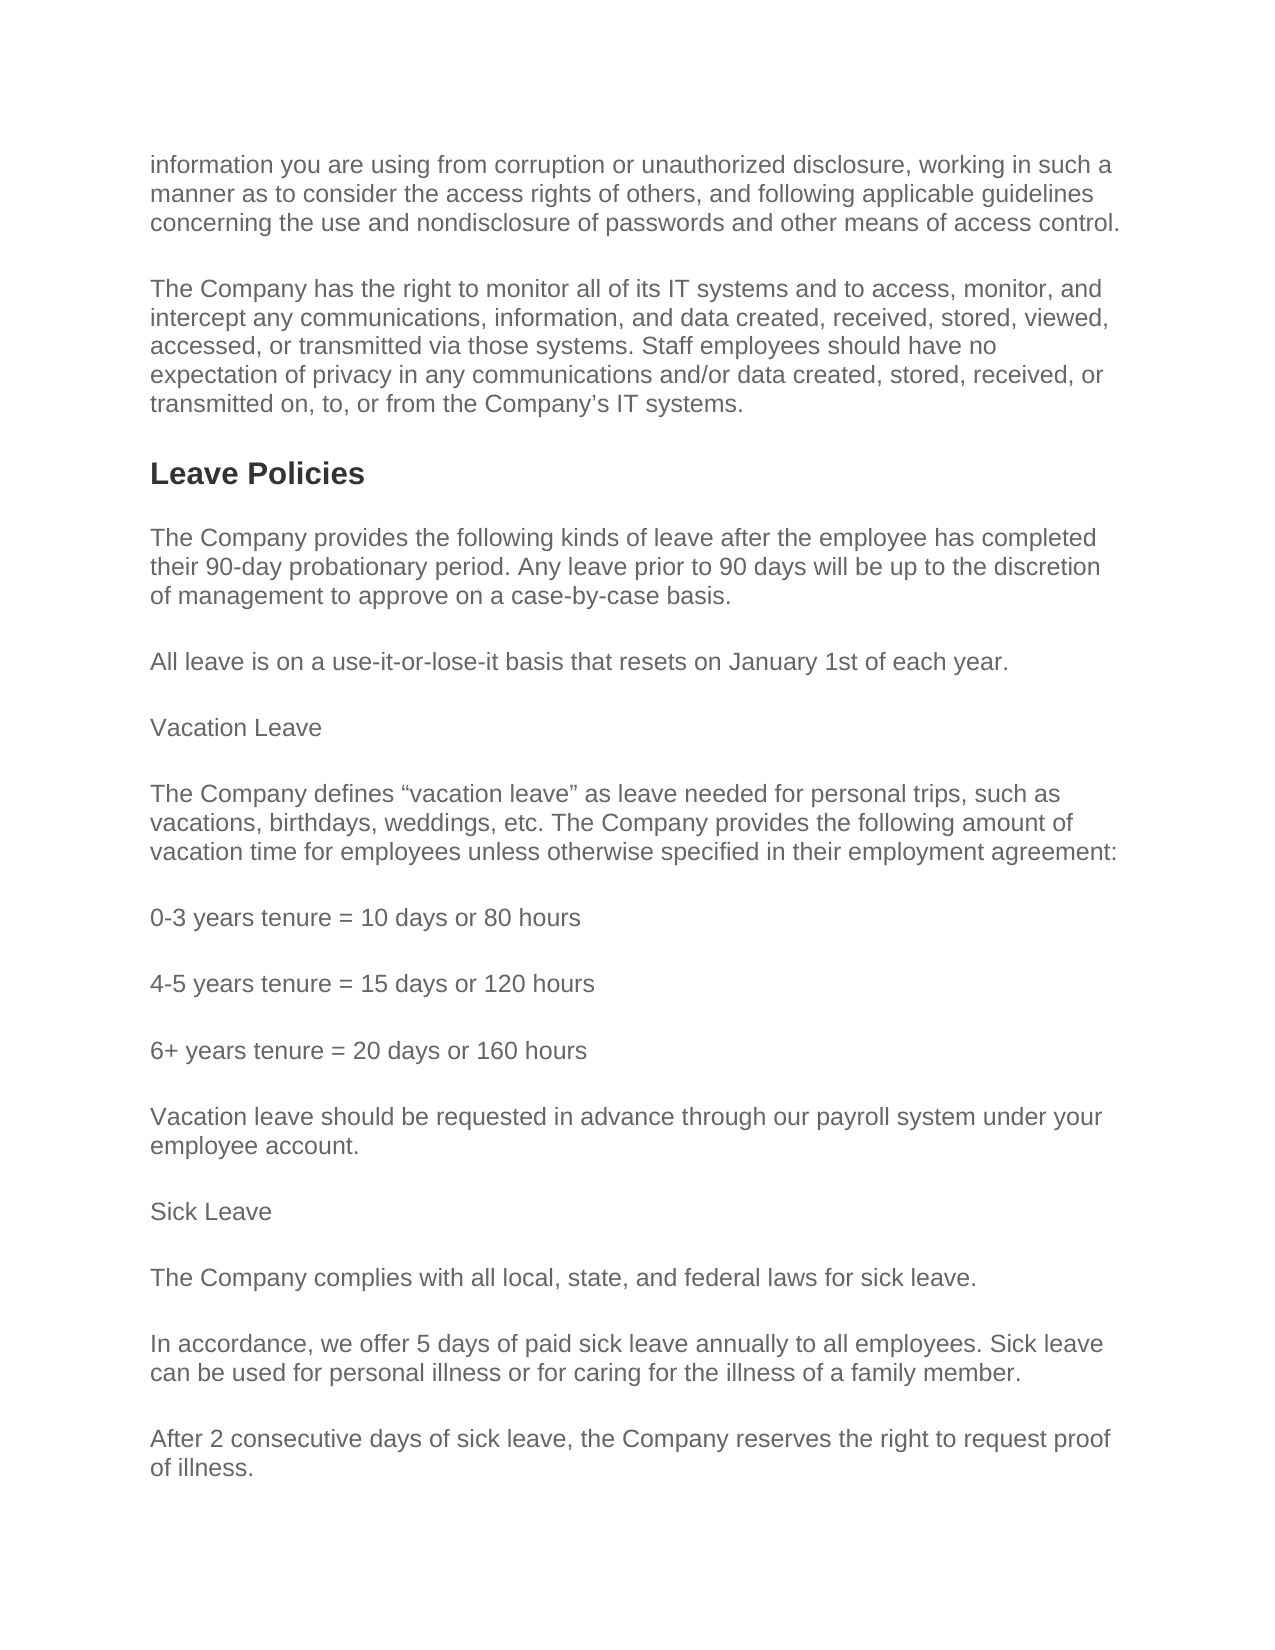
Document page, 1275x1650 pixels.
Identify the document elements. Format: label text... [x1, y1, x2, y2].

subtitle Leave Policies [150, 455, 1125, 491]
text The Company has the right to monitor all of its IT systems and to access, monitor, and intercept any communications, information, and data created, received, stored, viewed, accessed, or transmitted via those systems. Staff employees should have no expectation of privacy in any communications and/or data created, stored, received, or transmitted on, to, or from the Company’s IT systems. [150, 274, 1125, 417]
text After 2 consecutive days of sick leave, the Company reserves the right to request proof of illness. [150, 1424, 1125, 1482]
text 4-5 years tenure = 15 days or 120 hours [150, 969, 1125, 998]
text Sick Leave [150, 1197, 1125, 1226]
text The Company defines “vacation leave” as leave needed for personal trips, such as vacations, birthdays, weddings, etc. The Company provides the following amount of vacation time for employees unless otherwise specified in their employment agreement: [150, 779, 1125, 866]
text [150, 150, 1125, 236]
text 6+ years tenure = 20 days or 160 hours [150, 1036, 1125, 1064]
text All leave is on a use-it-or-lose-it basis that resets on January 1st of each year. [150, 647, 1125, 676]
text The Company provides the following kinds of leave after the employee has completed their 90-day probationary period. Any leave prior to 90 days will be up to the discretion of management to approve on a case-by-case basis. [150, 523, 1125, 609]
text The Company complies with all local, state, and federal laws for sick leave. [150, 1263, 1125, 1292]
text In accordance, we offer 5 days of paid sick leave annually to all employees. Sick leave can be used for personal illness or for caring for the illness of a family member. [150, 1329, 1125, 1387]
text Vacation leave should be requested in advance through our payroll system under your employee account. [150, 1102, 1125, 1159]
text 0-3 years tenure = 10 days or 80 hours [150, 903, 1125, 932]
text Vacation Leave [150, 713, 1125, 742]
